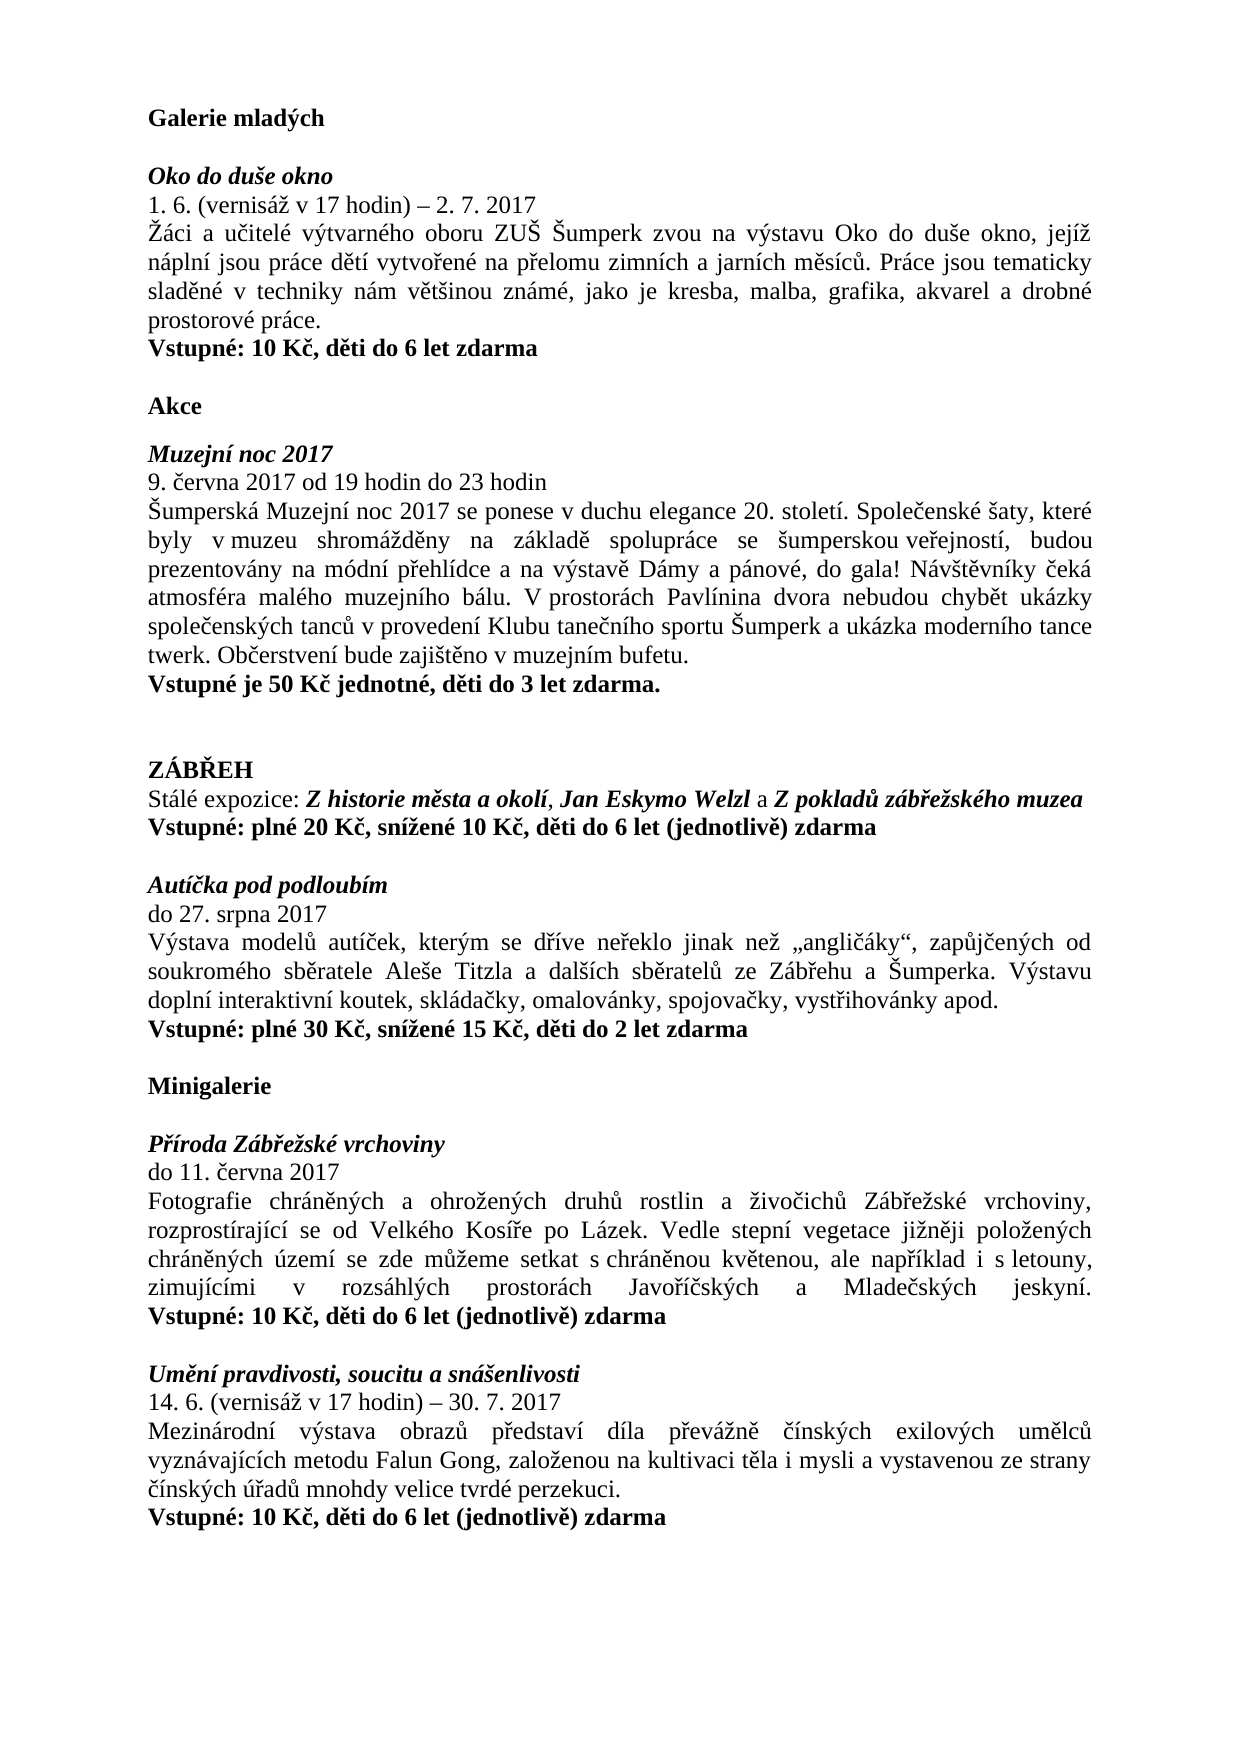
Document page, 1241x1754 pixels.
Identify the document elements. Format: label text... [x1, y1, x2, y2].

text Autíčka pod podloubím [148, 870, 1093, 899]
text Fotografie chráněných a ohrožených druhů rostlin a živočichů Zábřežské vrchoviny, rozprostírající se od Velkého Kosíře po Lázek. Vedle stepní vegetace jižněji položených chráněných území se zde můžeme setkat s chráněnou květenou, ale například i s letouny, zimujícími v rozsáhlých prostorách Javoříčských a Mladečských jeskyní. Vstupné: 10 Kč, děti do 6 let (jednotlivě) zdarma [148, 1186, 1093, 1330]
text Minigalerie [148, 1071, 1093, 1100]
text Mezinárodní výstava obrazů představí díla převážně čínských exilových umělců vyznávajících metodu Falun Gong, založenou na kultivaci těla i mysli a vystavenou ze strany čínských úřadů mnohdy velice tvrdé perzekuci. [148, 1416, 1093, 1502]
text Akce [148, 391, 1093, 420]
text 1. 6. (vernisáž v 17 hodin) – 2. 7. 2017 [148, 190, 1093, 218]
text Stálé expozice: Z historie města a okolí, Jan Eskymo Welzl a Z pokladů zábřežského muzea [148, 784, 1093, 812]
text ZÁBŘEH [148, 755, 1093, 784]
text do 27. srpna 2017 [148, 899, 1093, 927]
text Oko do duše okno [148, 161, 1093, 190]
text 14. 6. (vernisáž v 17 hodin) – 30. 7. 2017 [148, 1387, 1093, 1416]
text Vstupné: plné 30 Kč, snížené 15 Kč, děti do 2 let zdarma [148, 1014, 1093, 1042]
text Vstupné: 10 Kč, děti do 6 let (jednotlivě) zdarma [148, 1502, 1093, 1531]
text Příroda Zábřežské vrchoviny [148, 1129, 1093, 1157]
text Šumperská Muzejní noc 2017 se ponese v duchu elegance 20. století. Společenské šaty, které byly v muzeu shromážděny na základě spolupráce se šumperskou veřejností, budou prezentovány na módní přehlídce a na výstavě Dámy a pánové, do gala! Návštěvníky čeká atmosféra malého muzejního bálu. V prostorách Pavlínina dvora nebudou chybět ukázky společenských tanců v provedení Klubu tanečního sportu Šumperk a ukázka moderního tance twerk. Občerstvení bude zajištěno v muzejním bufetu. [148, 496, 1093, 669]
text do 11. června 2017 [148, 1157, 1093, 1186]
text Umění pravdivosti, soucitu a snášenlivosti [148, 1359, 1093, 1387]
text Žáci a učitelé výtvarného oboru ZUŠ Šumperk zvou na výstavu Oko do duše okno, jejíž náplní jsou práce dětí vytvořené na přelomu zimních a jarních měsíců. Práce jsou tematicky sladěné v techniky nám většinou známé, jako je kresba, malba, grafika, akvarel a drobné prostorové práce. [148, 218, 1093, 333]
text 9. června 2017 od 19 hodin do 23 hodin [148, 467, 1093, 496]
text Vstupné: 10 Kč, děti do 6 let zdarma [148, 333, 1093, 362]
text Výstava modelů autíček, kterým se dříve neřeklo jinak než „angličáky“, zapůjčených od soukromého sběratele Aleše Titzla a dalších sběratelů ze Zábřehu a Šumperka. Výstavu doplní interaktivní koutek, skládačky, omalovánky, spojovačky, vystřihovánky apod. [148, 927, 1093, 1014]
text Galerie mladých [148, 103, 1093, 132]
text Vstupné je 50 Kč jednotné, děti do 3 let zdarma. [148, 669, 1093, 697]
text Vstupné: plné 20 Kč, snížené 10 Kč, děti do 6 let (jednotlivě) zdarma [148, 812, 1093, 841]
text Muzejní noc 2017 [148, 439, 1093, 467]
